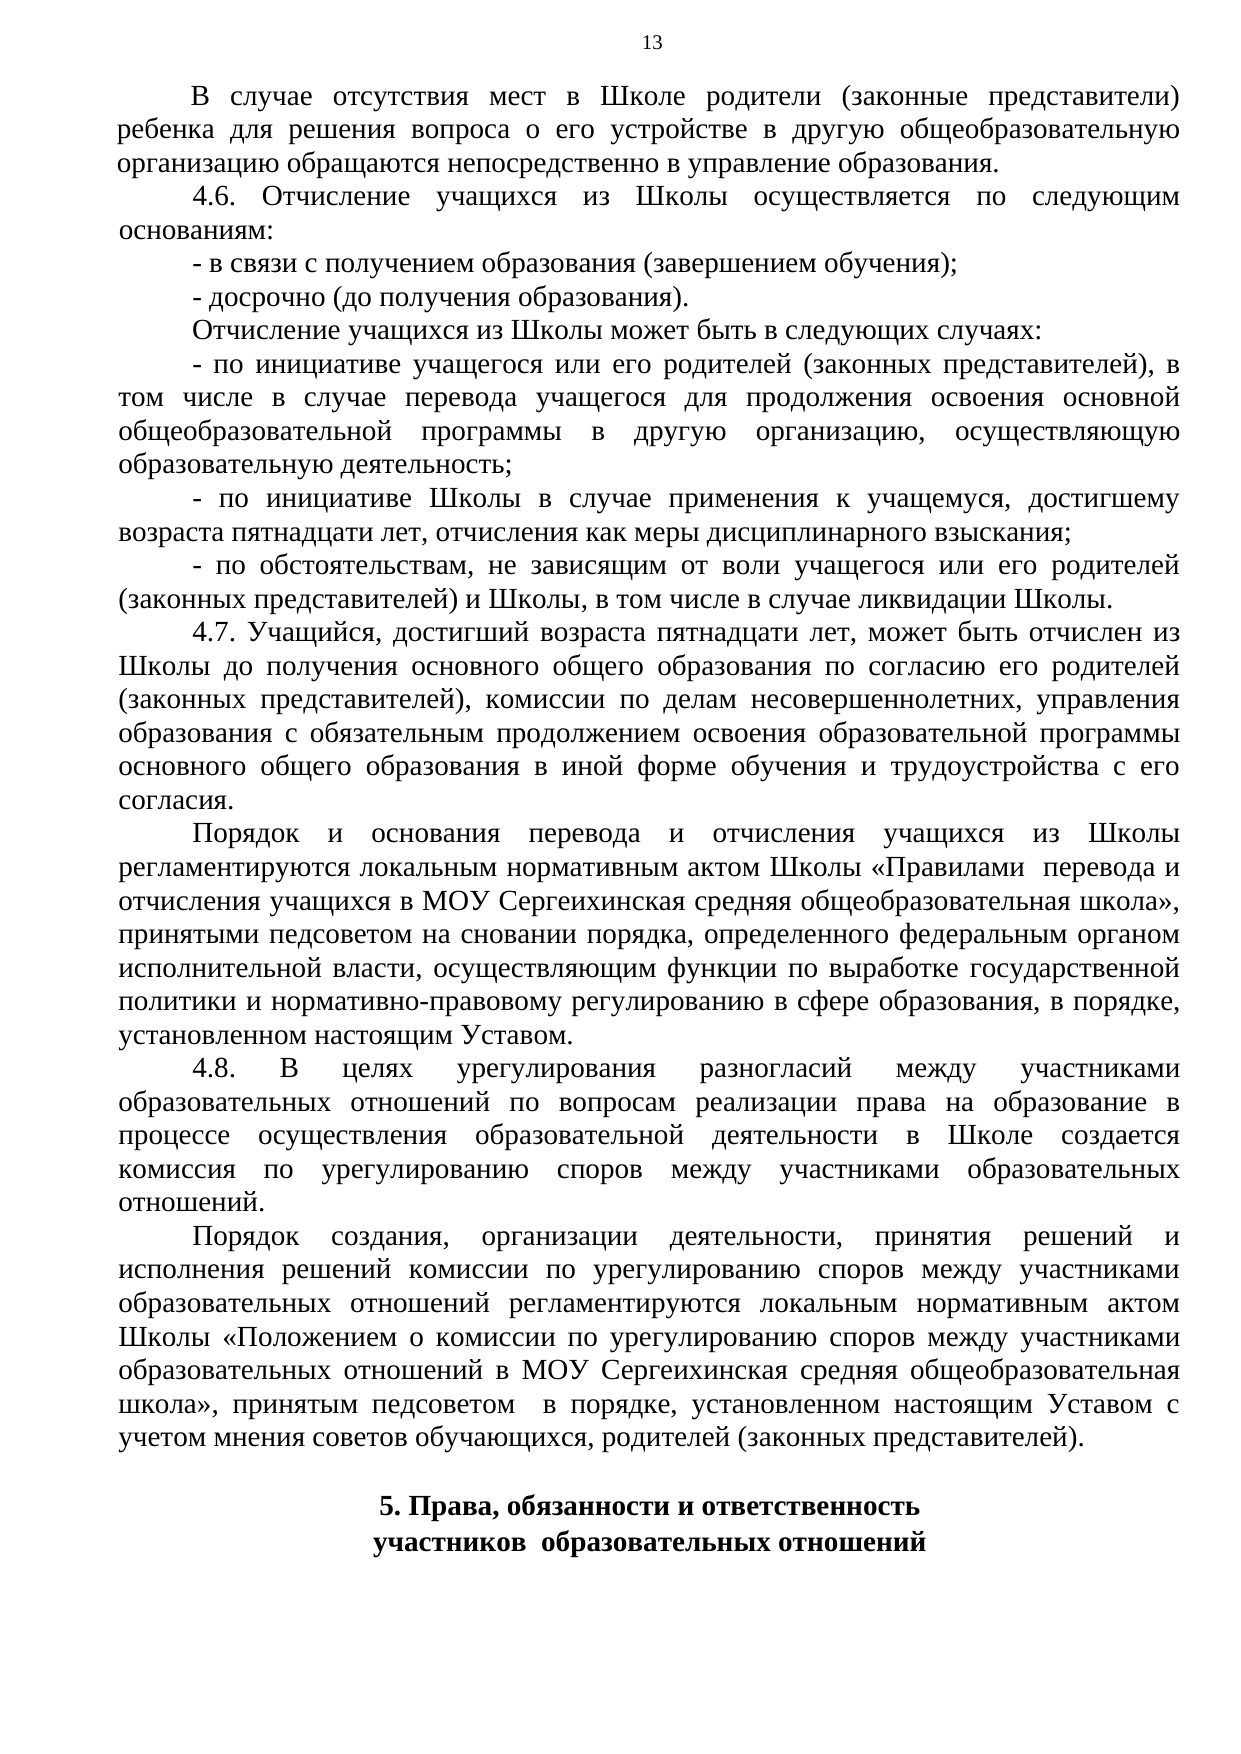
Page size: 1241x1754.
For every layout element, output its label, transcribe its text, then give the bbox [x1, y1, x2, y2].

text 4.6. Отчисление учащихся из Школы осуществляется по следующим основаниям: [118, 178, 1181, 245]
text - досрочно (до получения образования). [118, 279, 1181, 312]
text - в связи с получением образования (завершением обучения); [118, 245, 1181, 279]
text 4.8. В целях урегулирования разногласий между участниками образовательных отношений по вопросам реализации права на образование в процессе осуществления образовательной деятельности в Школе создается комиссия по урегулированию споров между участниками образовательных отношений. [118, 1050, 1181, 1218]
text 5. Права, обязанности и ответственность [117, 1488, 1181, 1522]
text В случае отсутствия мест в Школе родители (законные представители) ребенка для решения вопроса о его устройстве в другую общеобразовательную организацию обращаются непосредственно в управление образования. [117, 78, 1181, 178]
text - по инициативе учащегося или его родителей (законных представителей), в том числе в случае перевода учащегося для продолжения освоения основной общеобразовательной программы в другую организацию, осуществляющую образовательную деятельность; [118, 346, 1181, 480]
text участников образовательных отношений [117, 1524, 1181, 1557]
text - по инициативе Школы в случае применения к учащемуся, достигшему возраста пятнадцати лет, отчисления как меры дисциплинарного взыскания; [118, 480, 1181, 547]
text 4.7. Учащийся, достигший возраста пятнадцати лет, может быть отчислен из Школы до получения основного общего образования по согласию его родителей (законных представителей), комиссии по делам несовершеннолетних, управления образования с обязательным продолжением освоения образовательной программы основного общего образования в иной форме обучения и трудоустройства с его согласия. [118, 614, 1181, 816]
text Порядок и основания перевода и отчисления учащихся из Школы регламентируются локальным нормативным актом Школы «Правилами перевода и отчисления учащихся в МОУ Сергеихинская средняя общеобразовательная школа», принятыми педсоветом на сновании порядка, определенного федеральным органом исполнительной власти, осуществляющим функции по выработке государственной политики и нормативно-правовому регулированию в сфере образования, в порядке, установленном настоящим Уставом. [118, 816, 1181, 1050]
text Отчисление учащихся из Школы может быть в следующих случаях: [118, 312, 1181, 346]
text Порядок создания, организации деятельности, принятия решений и исполнения решений комиссии по урегулированию споров между участниками образовательных отношений регламентируются локальным нормативным актом Школы «Положением о комиссии по урегулированию споров между участниками образовательных отношений в МОУ Сергеихинская средняя общеобразовательная школа», принятым педсоветом в порядке, установленном настоящим Уставом с учетом мнения советов обучающихся, родителей (законных представителей). [118, 1218, 1181, 1453]
text - по обстоятельствам, не зависящим от воли учащегося или его родителей (законных представителей) и Школы, в том числе в случае ликвидации Школы. [118, 547, 1181, 614]
